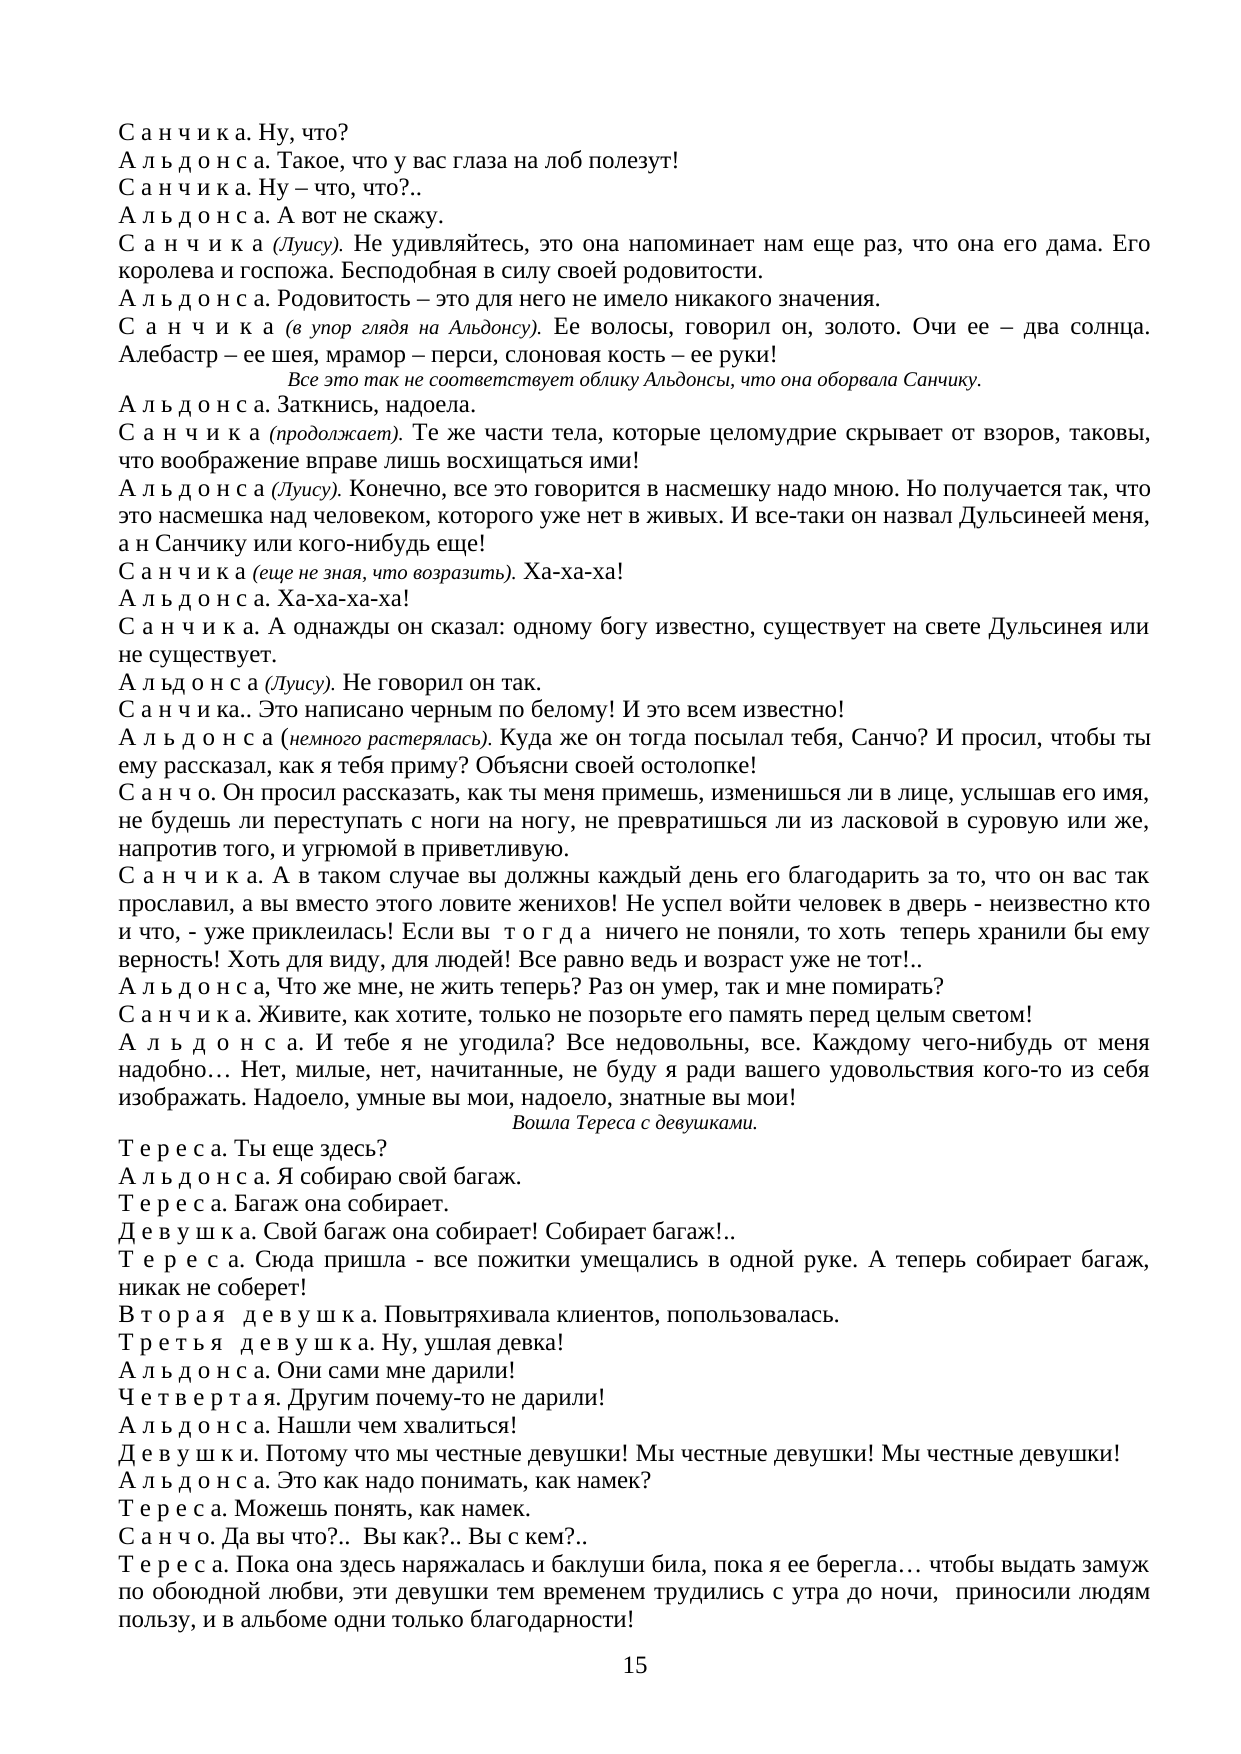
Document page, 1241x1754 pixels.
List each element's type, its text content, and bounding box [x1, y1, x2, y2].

text В т о р а я д е в у ш к а. Повытряхивала клиентов, попользовалась. [118, 1300, 1152, 1328]
text А л ь д о н с а. Я собираю свой багаж. [118, 1162, 1152, 1189]
text А л ь д о н с а. Нашли чем хвалиться! [118, 1411, 1152, 1439]
text С а н ч и к а. Живите, как хотите, только не позорьте его память перед целым светом! [118, 1000, 1152, 1028]
text Д е в у ш к и. Потому что мы честные девушки! Мы честные девушки! Мы честные девушки! [118, 1439, 1152, 1467]
text С а н ч о. Да вы что?.. Вы как?.. Вы с кем?.. [118, 1522, 1152, 1550]
text А л ь д о н с а, Что же мне, не жить теперь? Раз он умер, так и мне помирать? [118, 972, 1152, 1000]
text С а н ч о. Он просил рассказать, как ты меня примешь, изменишься ли в лице, услышав его имя, не будешь ли переступать с ноги на ногу, не превратишься ли из ласковой в суровую или же, напротив того, и угрюмой в приветливую. [118, 778, 1152, 862]
text А л ь д о н с а. Они сами мне дарили! [118, 1356, 1152, 1383]
text А л ь д о н с а (немного растерялась). Куда же он тогда посылал тебя, Санчо? И просил, чтобы ты ему рассказал, как я тебя приму? Объясни своей остолопке! [118, 723, 1152, 778]
text А л ь д о н с а. Ха-ха-ха-ха! [118, 584, 1152, 612]
text А л ь д о н с а (Луису). Конечно, все это говорится в насмешку надо мною. Но получается так, что это насмешка над человеком, которого уже нет в живых. И все-таки он назвал Дульсинеей меня, а н Санчику или кого-нибудь еще! [118, 474, 1152, 557]
text А л ь д о н с а. Заткнись, надоела. [118, 391, 1152, 418]
text С а н ч и ка.. Это написано черным по белому! И это всем известно! [118, 695, 1152, 723]
text А л ь д о н с а. А вот не скажу. [118, 201, 1152, 229]
text Т е р е с а. Багаж она собирает. [118, 1189, 1152, 1217]
text С а н ч и к а. Ну – что, что?.. [118, 173, 1152, 201]
text Т е р е с а. Можешь понять, как намек. [118, 1494, 1152, 1522]
text С а н ч и к а (в упор глядя на Альдонсу). Ее волосы, говорил он, золото. Очи ее – два солнца. Алебастр – ее шея, мрамор – перси, слоновая кость – ее руки! [118, 312, 1152, 367]
text С а н ч и к а. Ну, что? [118, 118, 1152, 146]
text С а н ч и к а (еще не зная, что возразить). Ха-ха-ха! [118, 557, 1152, 584]
text А л ь д о н с а. И тебе я не угодила? Все недовольны, все. Каждому чего-нибудь от меня надобно… Нет, милые, нет, начитанные, не буду я ради вашего удовольствия кого-то из себя изображать. Надоело, умные вы мои, надоело, знатные вы мои! [118, 1028, 1152, 1111]
text С а н ч и к а (продолжает). Те же части тела, которые целомудрие скрывает от взоров, таковы, что воображение вправе лишь восхищаться ими! [118, 418, 1152, 474]
text Все это так не соответствует облику Альдонсы, что она оборвала Санчику. [118, 367, 1152, 391]
text С а н ч и к а. А однажды он сказал: одному богу известно, существует на свете Дульсинея или не существует. [118, 612, 1152, 668]
text Т р е т ь я д е в у ш к а. Ну, ушлая девка! [118, 1328, 1152, 1356]
text Д е в у ш к а. Свой багаж она собирает! Собирает багаж!.. [118, 1217, 1152, 1245]
text Т е р е с а. Пока она здесь наряжалась и баклуши била, пока я ее берегла… чтобы выдать замуж по обоюдной любви, эти девушки тем временем трудились с утра до ночи, приносили людям пользу, и в альбоме одни только благодарности! [118, 1550, 1152, 1633]
text Ч е т в е р т а я. Другим почему-то не дарили! [118, 1383, 1152, 1411]
text А л ь д о н с а. Это как надо понимать, как намек? [118, 1467, 1152, 1494]
text С а н ч и к а (Луису). Не удивляйтесь, это она напоминает нам еще раз, что она его дама. Его королева и госпожа. Бесподобная в силу своей родовитости. [118, 229, 1152, 284]
text С а н ч и к а. А в таком случае вы должны каждый день его благодарить за то, что он вас так прославил, а вы вместо этого ловите женихов! Не успел войти человек в дверь - неизвестно кто и что, - уже приклеилась! Если вы т о г д а ничего не поняли, то хоть теперь хранили бы ему верность! Хоть для виду, для людей! Все равно ведь и возраст уже не тот!.. [118, 862, 1152, 972]
text Вошла Тереса с девушками. [118, 1111, 1152, 1134]
text Т е р е с а. Ты еще здесь? [118, 1134, 1152, 1162]
text А л ь д о н с а. Родовитость – это для него не имело никакого значения. [118, 284, 1152, 312]
text Т е р е с а. Сюда пришла - все пожитки умещались в одной руке. А теперь собирает багаж, никак не соберет! [118, 1245, 1152, 1300]
text А л ь д о н с а. Такое, что у вас глаза на лоб полезут! [118, 146, 1152, 173]
text А л ьд о н с а (Луису). Не говорил он так. [118, 668, 1152, 695]
